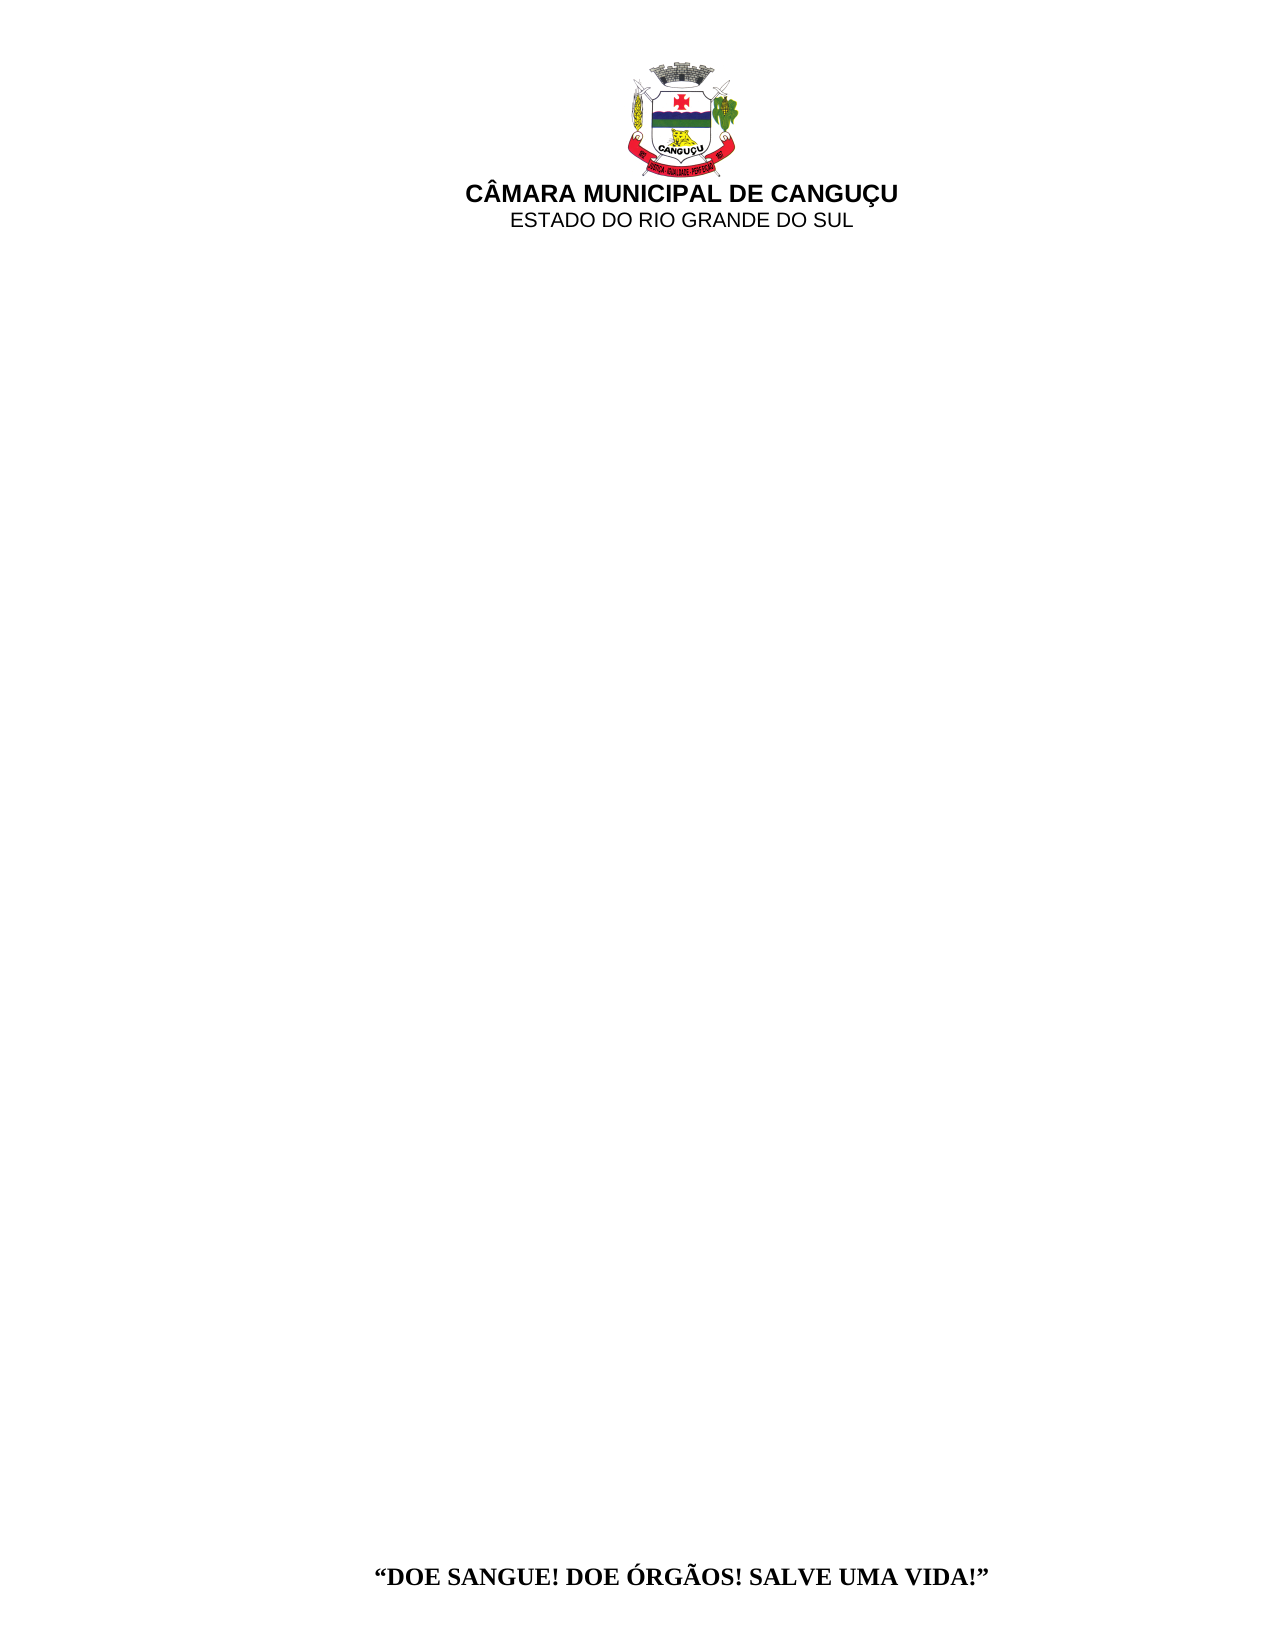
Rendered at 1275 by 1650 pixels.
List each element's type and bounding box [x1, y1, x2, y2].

picture [623, 59, 741, 180]
